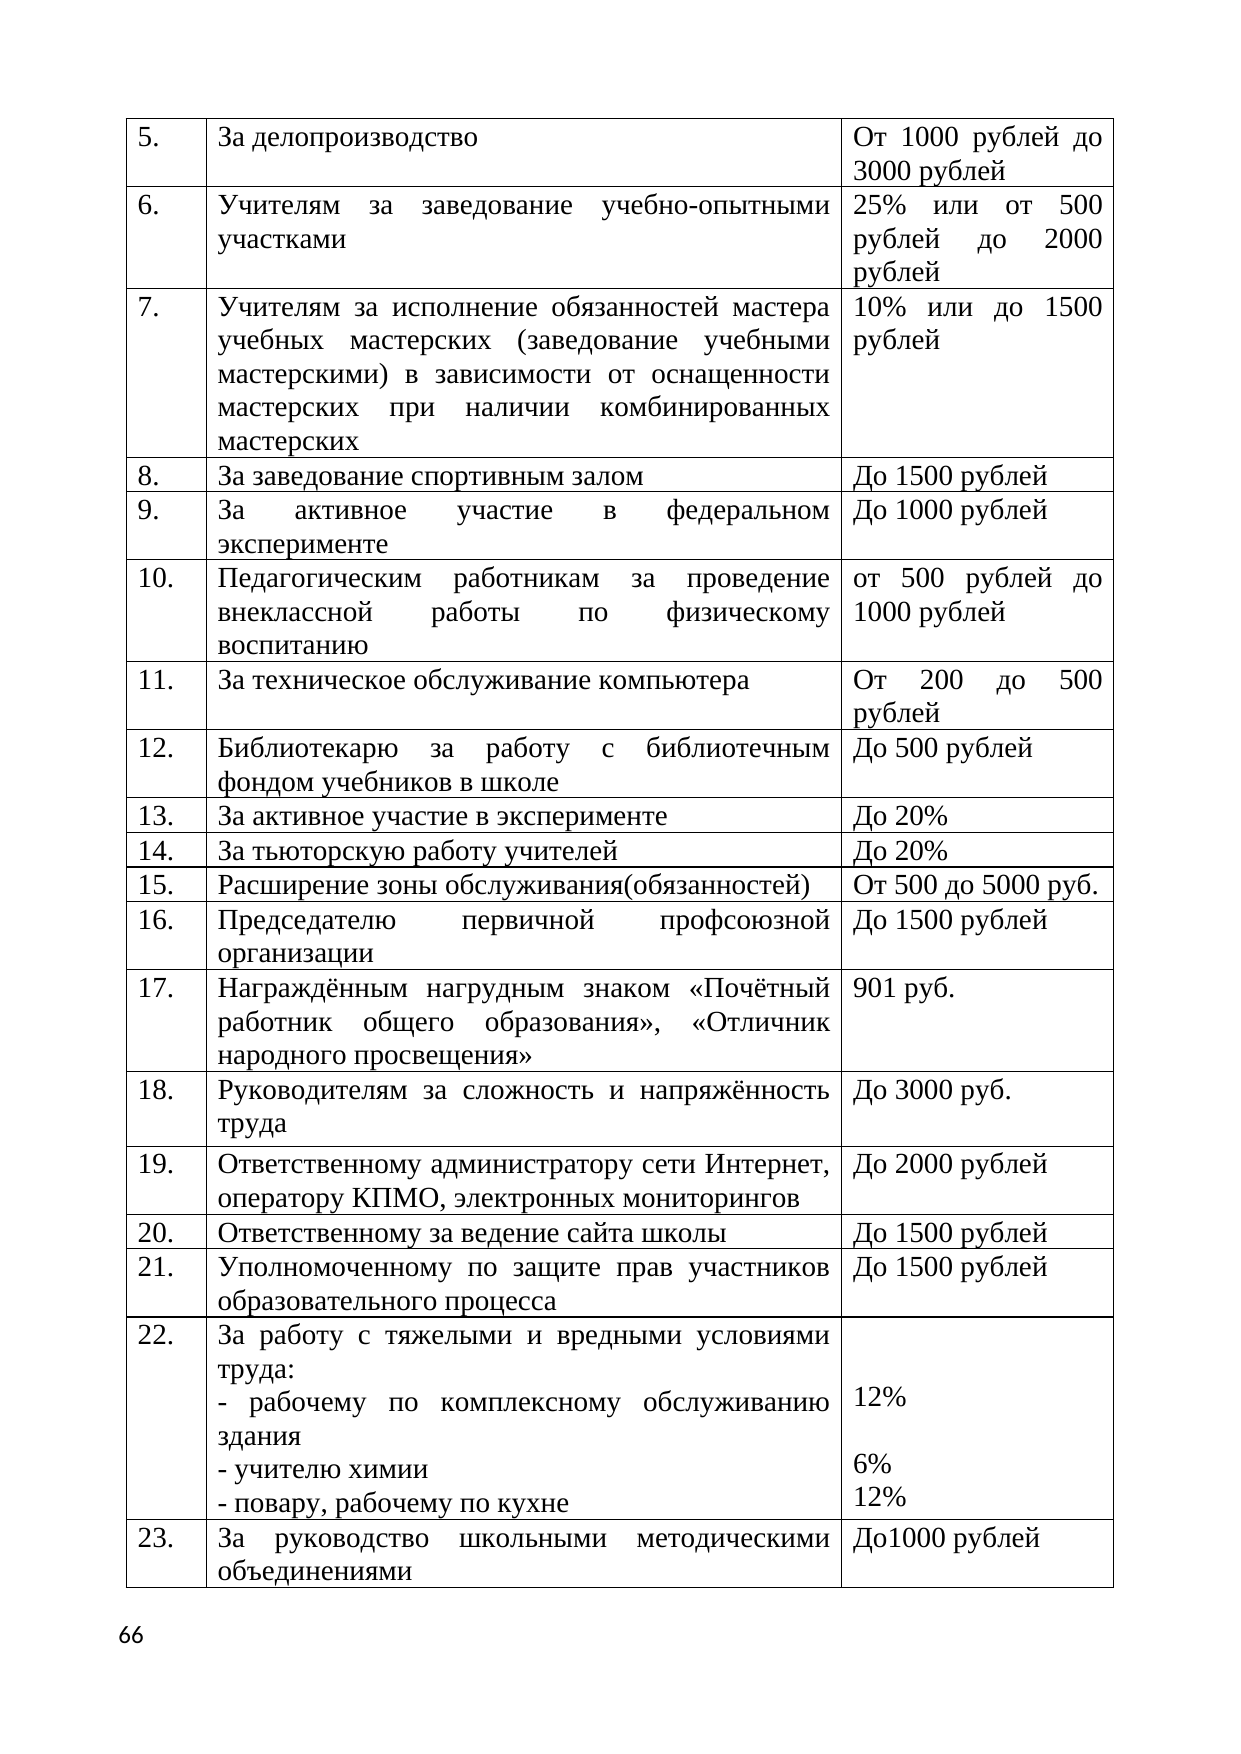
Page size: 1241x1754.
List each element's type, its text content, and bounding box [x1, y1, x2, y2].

table_cell За заведование спортивным залом [207, 458, 841, 491]
table_cell От 200 до 500 рублей [842, 662, 1113, 729]
table_cell До 500 рублей [842, 730, 1113, 797]
table_cell Уполномоченному по защите прав участников образовательного процесса [207, 1249, 841, 1316]
table_cell От 500 до 5000 руб. [842, 868, 1113, 901]
table_cell От 1000 рублей до 3000 рублей [842, 119, 1113, 186]
table_cell от 500 рублей до 1000 рублей [842, 560, 1113, 661]
table_cell 8. [127, 458, 206, 491]
table_cell Расширение зоны обслуживания(обязанностей) [207, 868, 841, 901]
table_cell Учителям за заведование учебно-опытными участками [207, 187, 841, 288]
table_cell До 2000 рублей [842, 1147, 1113, 1214]
table_cell До 20% [842, 833, 1113, 866]
table_cell 20. [127, 1215, 206, 1248]
table_cell 10% или до 1500 рублей [842, 289, 1113, 457]
table_cell 901 руб. [842, 970, 1113, 1071]
table_cell До1000 рублей [842, 1520, 1113, 1587]
table_cell 15. [127, 868, 206, 901]
table_cell 10. [127, 560, 206, 661]
table_cell 16. [127, 902, 206, 969]
table_cell До 1500 рублей [842, 458, 1113, 491]
table_cell Председателю первичной профсоюзной организации [207, 902, 841, 969]
table_cell За активное участие в федеральном эксперименте [207, 492, 841, 559]
table_cell 13. [127, 798, 206, 832]
table_cell Учителям за исполнение обязанностей мастера учебных мастерских (заведование учебными мастерскими) в зависимости от оснащенности мастерских при наличии комбинированных мастерских [207, 289, 841, 457]
table_cell 14. [127, 833, 206, 866]
table_cell Награждённым нагрудным знаком «Почётный работник общего образования», «Отличник народного просвещения» [207, 970, 841, 1071]
table_cell За тьюторскую работу учителей [207, 833, 841, 866]
table_cell За руководство школьными методическими объединениями [207, 1520, 841, 1587]
table_cell 17. [127, 970, 206, 1071]
table_cell 22. [127, 1318, 206, 1519]
table_cell 23. [127, 1520, 206, 1587]
table_cell 18. [127, 1072, 206, 1146]
table_cell 21. [127, 1249, 206, 1316]
table_cell Педагогическим работникам за проведение внеклассной работы по физическому воспитанию [207, 560, 841, 661]
table_cell За работу с тяжелыми и вредными условиями труда: - рабочему по комплексному обслуживанию здания - учителю химии - повару, рабочему по кухне [207, 1318, 841, 1519]
table_cell 11. [127, 662, 206, 729]
table_cell 12. [127, 730, 206, 797]
table_cell До 1500 рублей [842, 902, 1113, 969]
table_cell 25% или от 500 рублей до 2000 рублей [842, 187, 1113, 288]
table_cell 6. [127, 187, 206, 288]
table_cell За техническое обслуживание компьютера [207, 662, 841, 729]
table_cell До 1500 рублей [842, 1215, 1113, 1248]
table_cell Библиотекарю за работу с библиотечным фондом учебников в школе [207, 730, 841, 797]
table_cell До 20% [842, 798, 1113, 832]
table_cell 7. [127, 289, 206, 457]
table_cell 5. [127, 119, 206, 186]
table_cell 9. [127, 492, 206, 559]
table_cell 12% 6% 12% [842, 1318, 1113, 1519]
table_cell Ответственному за ведение сайта школы [207, 1215, 841, 1248]
table_cell 19. [127, 1147, 206, 1214]
table_cell До 1000 рублей [842, 492, 1113, 559]
table_cell За делопроизводство [207, 119, 841, 186]
table_cell Руководителям за сложность и напряжённость труда [207, 1072, 841, 1146]
table_cell До 3000 руб. [842, 1072, 1113, 1146]
table_cell Ответственному администратору сети Интернет, оператору КПМО, электронных мониторингов [207, 1147, 841, 1214]
table_cell За активное участие в эксперименте [207, 798, 841, 832]
table_cell До 1500 рублей [842, 1249, 1113, 1316]
